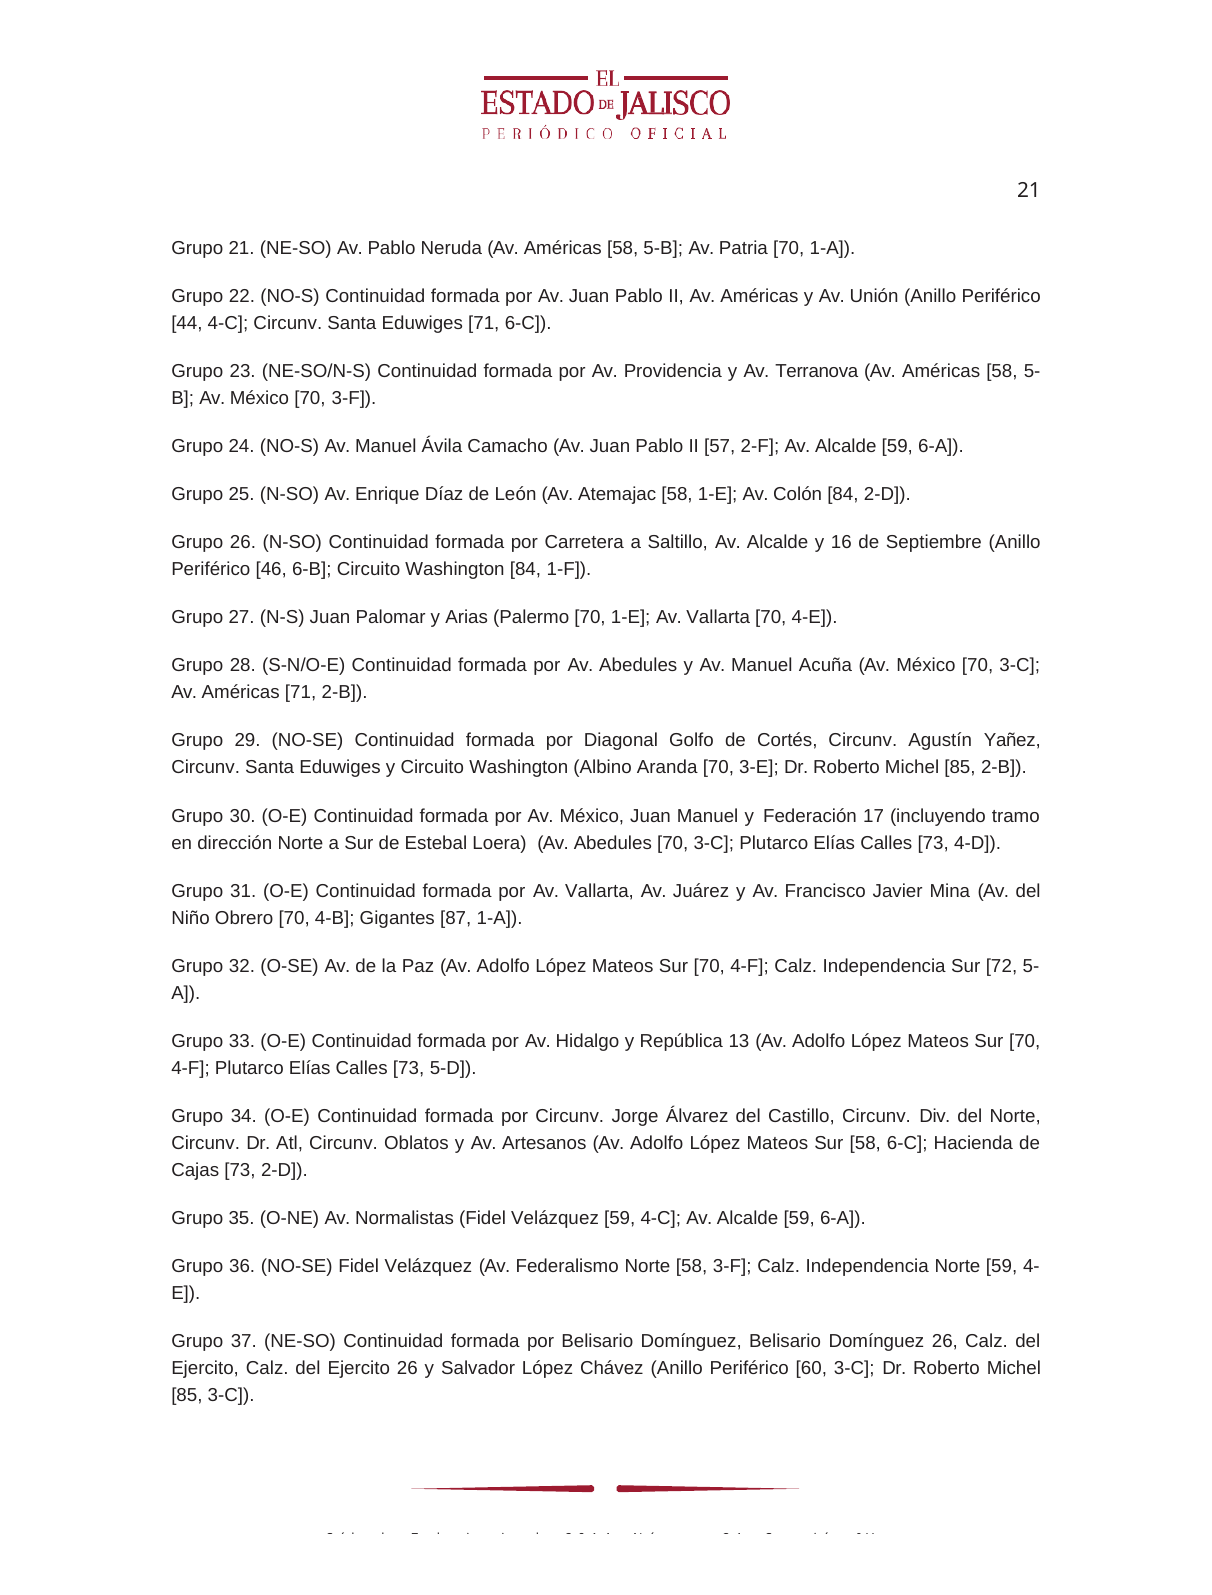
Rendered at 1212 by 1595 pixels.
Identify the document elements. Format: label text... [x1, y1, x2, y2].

text Grupo 34. (O-E) Continuidad formada por Circunv. Jorge Álvarez del Castillo, Circunv. Div. del Norte, Circunv. Dr. Atl, Circunv. Oblatos y Av. Artesanos (Av. Adolfo López Mateos Sur [58, 6-C]; Hacienda de Cajas [73, 2-D]). [171, 1105, 1041, 1181]
picture [596, 70, 619, 86]
picture [616, 91, 629, 120]
text Grupo 35. (O-NE) Av. Normalistas (Fidel Velázquez [59, 4-C]; Av. Alcalde [59, 6-A]). [171, 1207, 1051, 1228]
text Grupo 37. (NE-SO) Continuidad formada por Belisario Domínguez, Belisario Domínguez 26, Calz. del Ejercito, Calz. del Ejercito 26 y Salvador López Chávez (Anillo Periférico [60, 3-C]; Dr. Roberto Michel [85, 3-C]). [171, 1330, 1041, 1406]
text Grupo 23. (NE-SO/N-S) Continuidad formada por Av. Providencia y Av. Terranova (Av. Américas [58, 5-B]; Av. México [70, 3-F]). [171, 360, 1041, 409]
text Grupo 30. (O-E) Continuidad formada por Av. México, Juan Manuel y Federación 17 (incluyendo tramo en dirección Norte a Sur de Estebal Loera) (Av. Abedules [70, 3-C]; Plutarco Elías Calles [73, 4-D]). [171, 804, 1041, 853]
picture [481, 90, 612, 139]
text Grupo 26. (N-SO) Continuidad formada por Carretera a Saltillo, Av. Alcalde y 16 de Septiembre (Anillo Periférico [46, 6-B]; Circuito Washington [84, 1-F]). [171, 531, 1041, 580]
text Grupo 22. (NO-S) Continuidad formada por Av. Juan Pablo II, Av. Américas y Av. Unión (Anillo Periférico [44, 4-C]; Circunv. Santa Eduwiges [71, 6-C]). [171, 285, 1041, 334]
picture [673, 90, 730, 115]
text Grupo 24. (NO-S) Av. Manuel Ávila Camacho (Av. Juan Pablo II [57, 2-F]; Av. Alcalde [59, 6-A]). Grupo 25. (N-SO) Av. Enrique Díaz de León (Av. Atemajac [58, 1-E]; Av. Colón [84, 2-D]). [171, 435, 964, 504]
text Grupo 28. (S-N/O-E) Continuidad formada por Av. Abedules y Av. Manuel Acuña (Av. México [70, 3-C]; Av. Américas [71, 2-B]). [171, 654, 1041, 703]
text Grupo 31. (O-E) Continuidad formada por Av. Vallarta, Av. Juárez y Av. Francisco Javier Mina (Av. del Niño Obrero [70, 4-B]; Gigantes [87, 1-A]). [171, 879, 1041, 928]
text Grupo 21. (NE-SO) Av. Pablo Neruda (Av. Américas [58, 5-B]; Av. Patria [70, 1-A]). [171, 237, 1051, 259]
text Grupo 36. (NO-SE) Fidel Velázquez (Av. Federalismo Norte [58, 3-F]; Calz. Independencia Norte [59, 4-E]). [171, 1255, 1041, 1303]
text Grupo 27. (N-S) Juan Palomar y Arias (Palermo [70, 1-E]; Av. Vallarta [70, 4-E]). [171, 606, 1051, 628]
text Grupo 32. (O-SE) Av. de la Paz (Av. Adolfo López Mateos Sur [70, 4-F]; Calz. Independencia Sur [72, 5-A]). [171, 954, 1041, 1003]
text Grupo 29. (NO-SE) Continuidad formada por Diagonal Golfo de Cortés, Circunv. Agustín Yañez, Circunv. Santa Eduwiges y Circuito Washington (Albino Aranda [70, 3-E]; Dr. Roberto Michel [85, 2-B]). [171, 729, 1041, 778]
subtitle 21 [160, 175, 1041, 203]
text Grupo 33. (O-E) Continuidad formada por Av. Hidalgo y República 13 (Av. Adolfo López Mateos Sur [70, 4-F]; Plutarco Elías Calles [73, 5-D]). [171, 1030, 1041, 1078]
